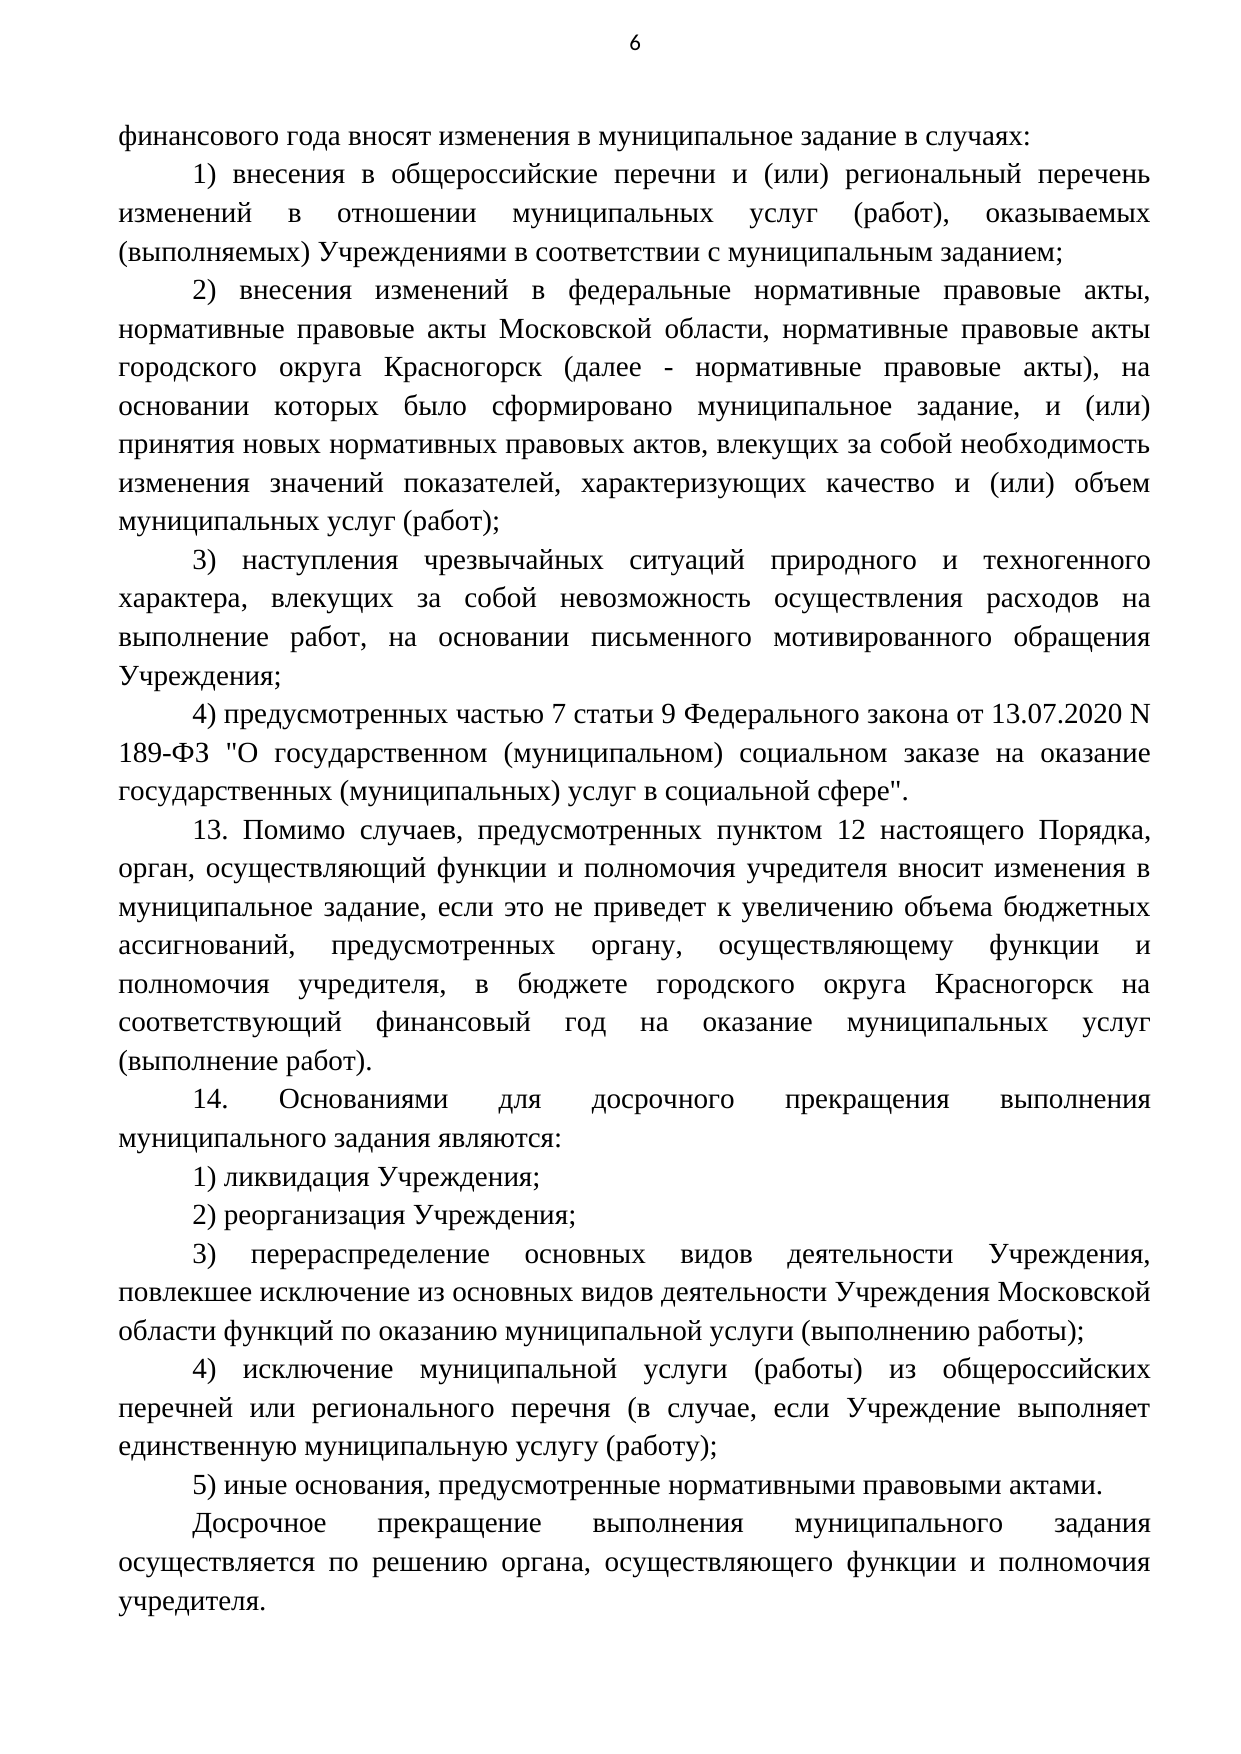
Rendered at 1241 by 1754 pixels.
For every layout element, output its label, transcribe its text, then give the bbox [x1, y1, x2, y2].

text 3) наступления чрезвычайных ситуаций природного и техногенного характера, влекущих за собой невозможность осуществления расходов на выполнение работ, на основании письменного мотивированного обращения Учреждения; [118, 542, 1152, 691]
text 2) внесения изменений в федеральные нормативные правовые акты, нормативные правовые акты Московской области, нормативные правовые акты городского округа Красногорск (далее - нормативные правовые акты), на основании которых было сформировано муниципальное задание, и (или) принятия новых нормативных правовых актов, влекущих за собой необходимость изменения значений показателей, характеризующих качество и (или) объем муниципальных услуг (работ); [118, 272, 1152, 537]
text 3) перераспределение основных видов деятельности Учреждения, повлекшее исключение из основных видов деятельности Учреждения Московской области функций по оказанию муниципальной услуги (выполнению работы); [118, 1236, 1152, 1346]
text 5) иные основания, предусмотренные нормативными правовыми актами. [118, 1467, 1152, 1501]
text 13. Помимо случаев, предусмотренных пунктом 12 настоящего Порядка, орган, осуществляющий функции и полномочия учредителя вносит изменения в муниципальное задание, если это не приведет к увеличению объема бюджетных ассигнований, предусмотренных органу, осуществляющему функции и полномочия учредителя, в бюджете городского округа Красногорск на соответствующий финансовый год на оказание муниципальных услуг (выполнение работ). [118, 812, 1152, 1077]
text 4) исключение муниципальной услуги (работы) из общероссийских перечней или регионального перечня (в случае, если Учреждение выполняет единственную муниципальную услугу (работу); [118, 1351, 1152, 1462]
text 2) реорганизация Учреждения; [118, 1197, 1152, 1231]
text 1) ликвидация Учреждения; [118, 1159, 1152, 1192]
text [118, 118, 1152, 152]
text 14. Основаниями для досрочного прекращения выполнения муниципального задания являются: [118, 1082, 1152, 1154]
text 1) внесения в общероссийские перечни и (или) региональный перечень изменений в отношении муниципальных услуг (работ), оказываемых (выполняемых) Учреждениями в соответствии с муниципальным заданием; [118, 157, 1152, 267]
text 4) предусмотренных частью 7 статьи 9 Федерального закона от 13.07.2020 N 189-ФЗ "О государственном (муниципальном) социальном заказе на оказание государственных (муниципальных) услуг в социальной сфере". [118, 696, 1152, 807]
text Досрочное прекращение выполнения муниципального задания осуществляется по решению органа, осуществляющего функции и полномочия учредителя. [118, 1506, 1152, 1616]
